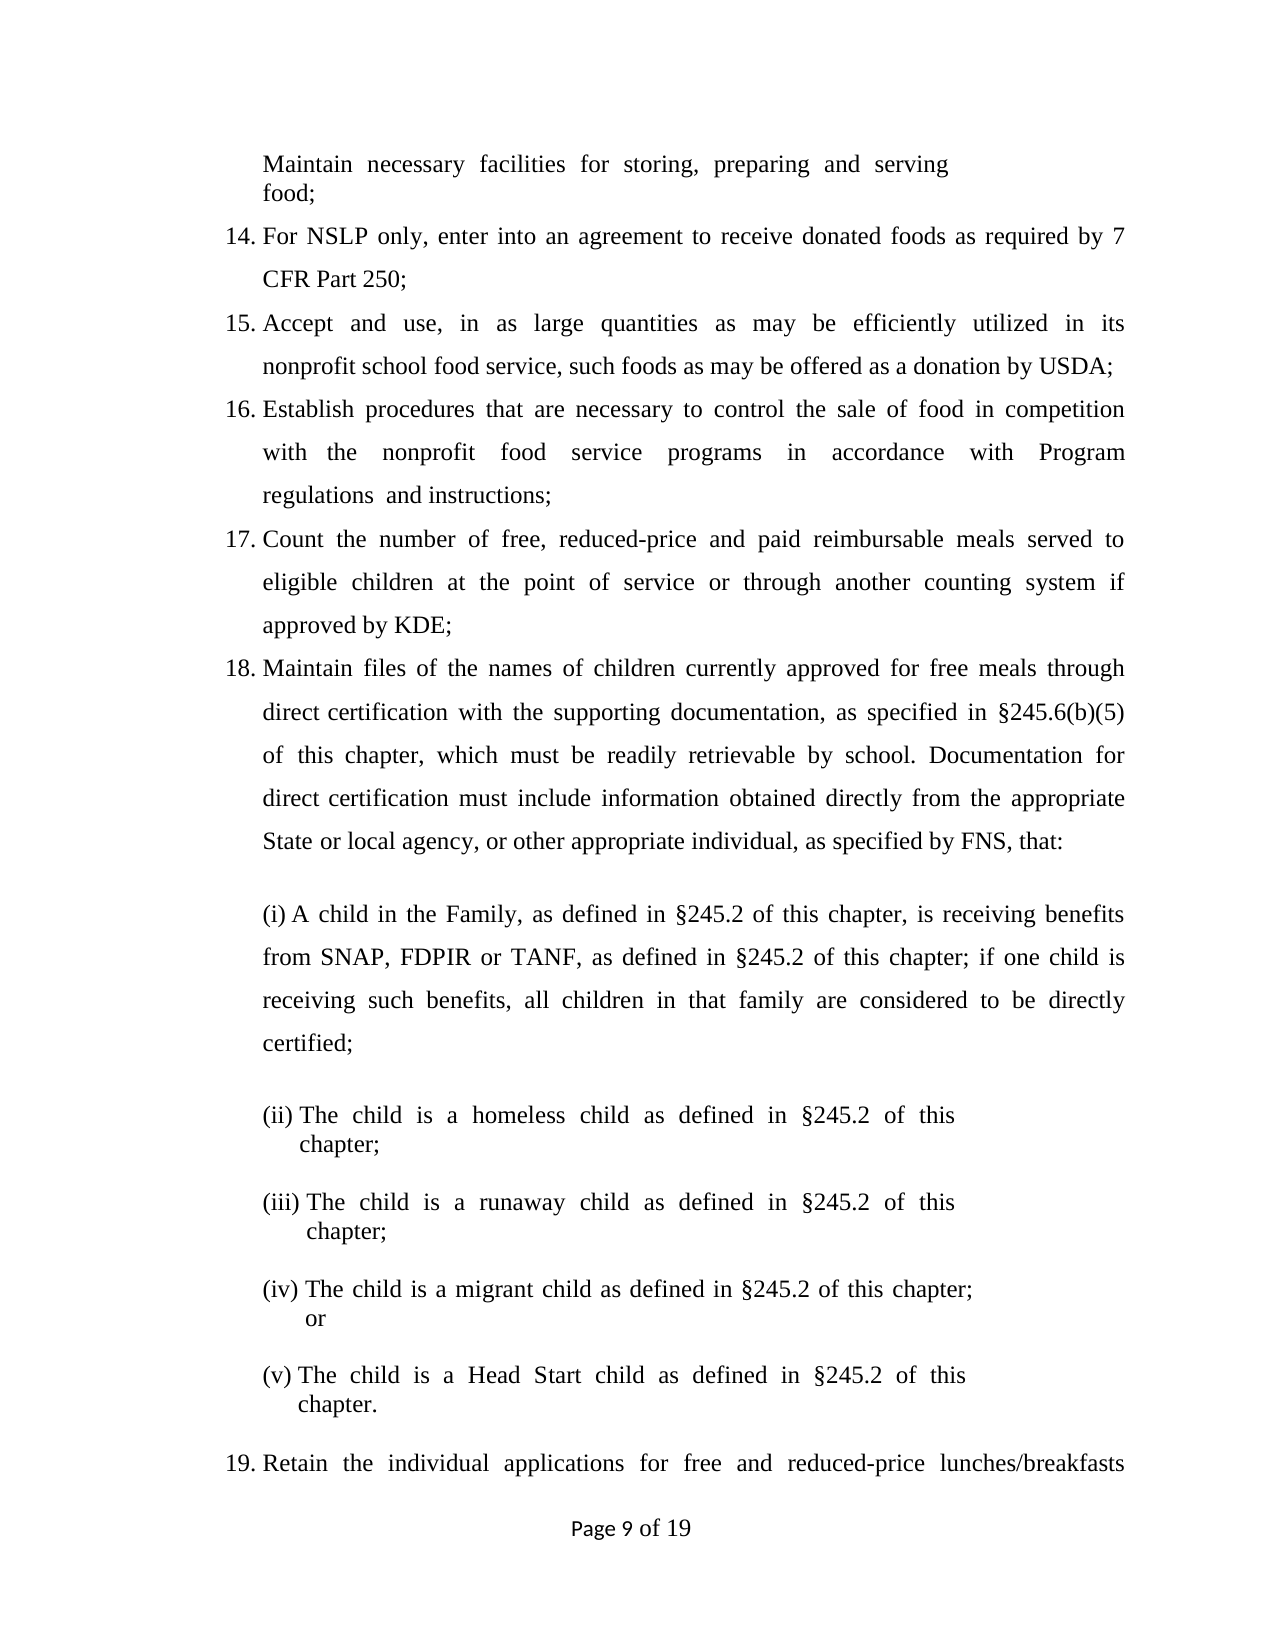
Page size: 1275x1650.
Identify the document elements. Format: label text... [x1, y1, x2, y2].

list The child is a migrant child as defined in §245.2 of this chapter; or [262, 1274, 973, 1331]
text Maintain necessary facilities for storing, preparing and serving food; [262, 149, 949, 207]
list Count the number of free, reduced-price and paid reimbursable meals served to eligible children at the point of service or through another counting system if approved by KDE; [225, 524, 1125, 639]
list Establish procedures that are necessary to control the sale of food in competition with the nonprofit food service programs in accordance with Program regulations and instructions; [225, 394, 1125, 509]
list Accept and use, in as large quantities as may be efficiently utilized in its nonprofit school food service, such foods as may be offered as a donation by USDA; [225, 308, 1125, 379]
list The child is a Head Start child as defined in §245.2 of this chapter. [262, 1361, 966, 1418]
list A child in the Family, as defined in §245.2 of this chapter, is receiving benefits from SNAP, FDPIR or TANF, as defined in §245.2 of this chapter; if one child is receiving such benefits, all children in that family are considered to be directly certified; [262, 899, 1125, 1057]
list Maintain files of the names of children currently approved for free meals through direct certification with the supporting documentation, as specified in §245.6(b)(5) of this chapter, which must be readily retrievable by school. Documentation for direct certification must include information obtained directly from the appropriate State or local agency, or other appropriate individual, as specified by FNS, that: [225, 653, 1125, 855]
list The child is a homeless child as defined in §245.2 of this chapter; [262, 1101, 955, 1158]
list The child is a runaway child as defined in §245.2 of this chapter; [262, 1187, 955, 1245]
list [225, 1448, 1125, 1476]
list For NSLP only, enter into an agreement to receive donated foods as required by 7 CFR Part 250; [225, 221, 1125, 293]
